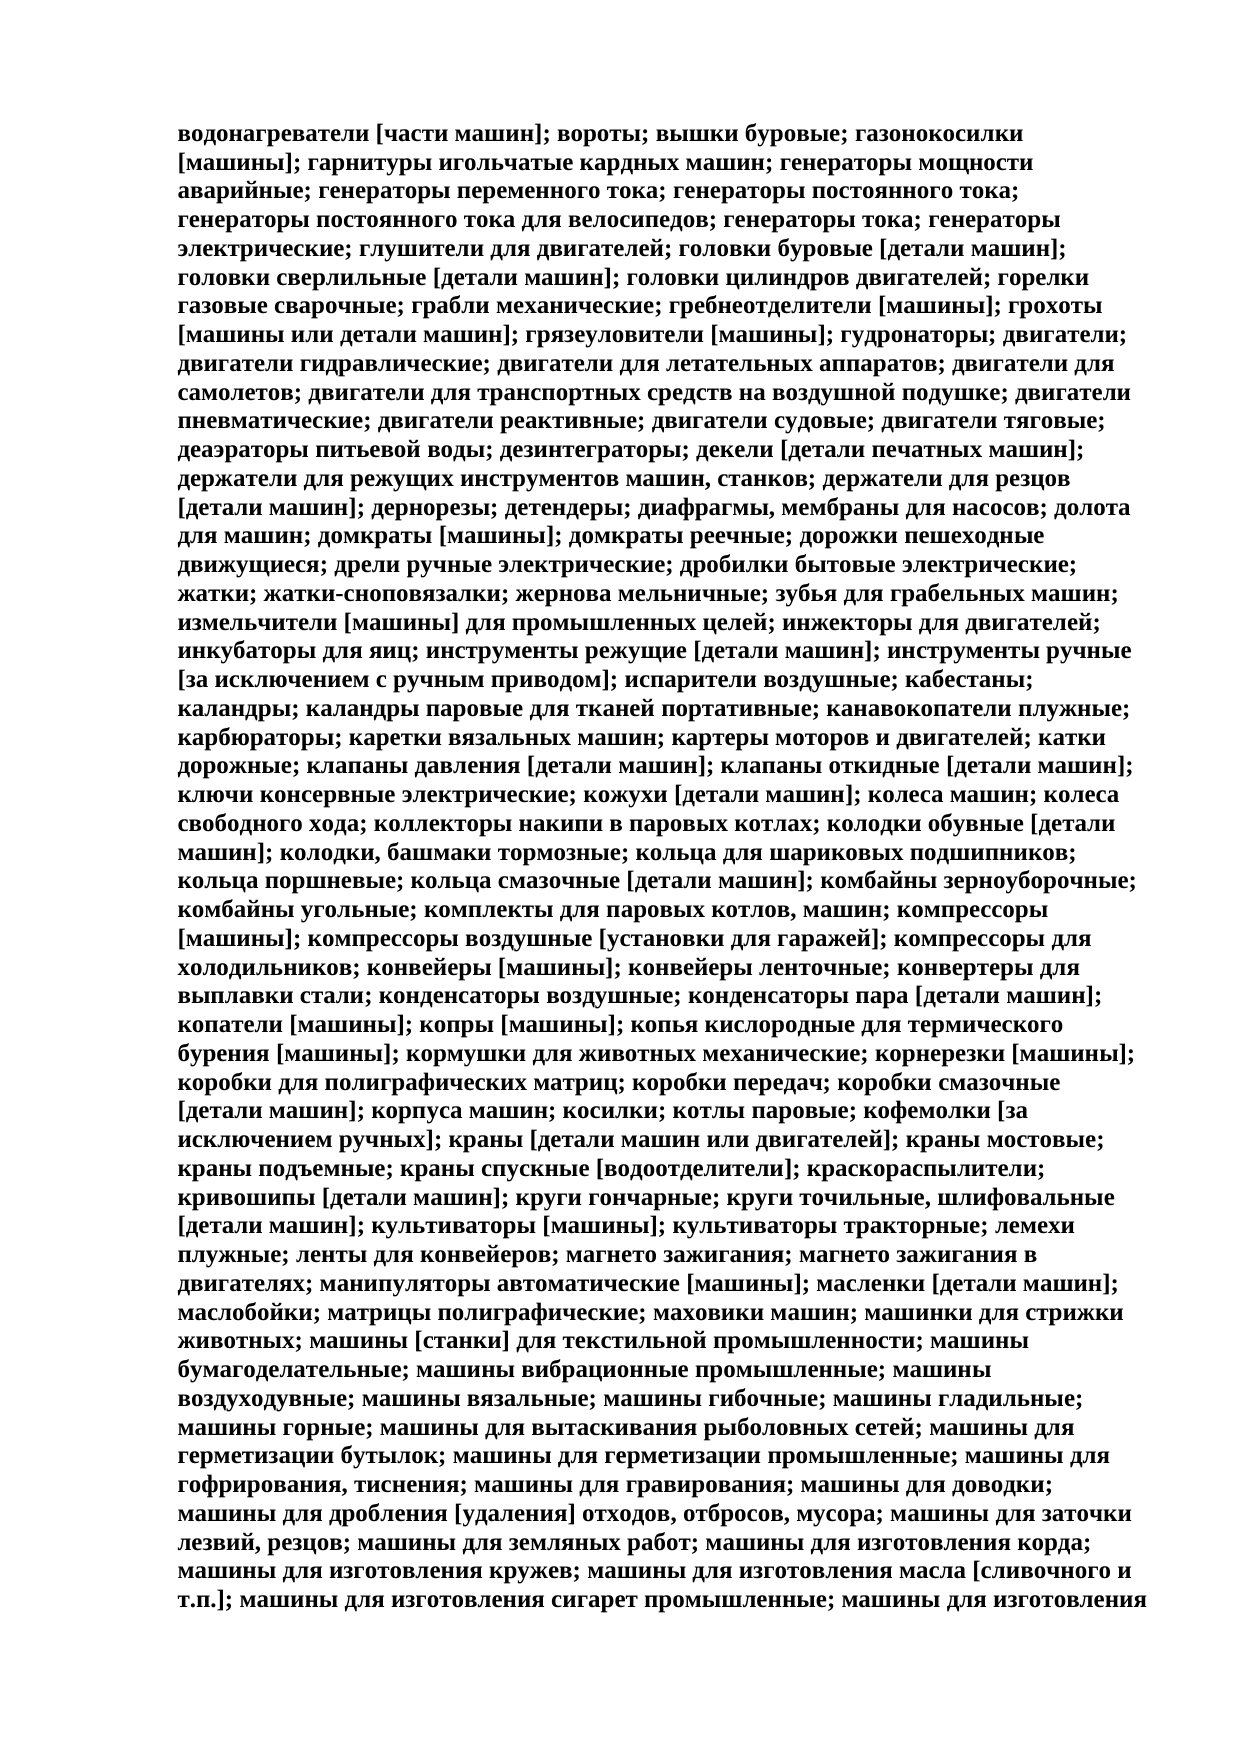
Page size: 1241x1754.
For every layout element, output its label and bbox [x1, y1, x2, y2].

text [177, 118, 1152, 1613]
